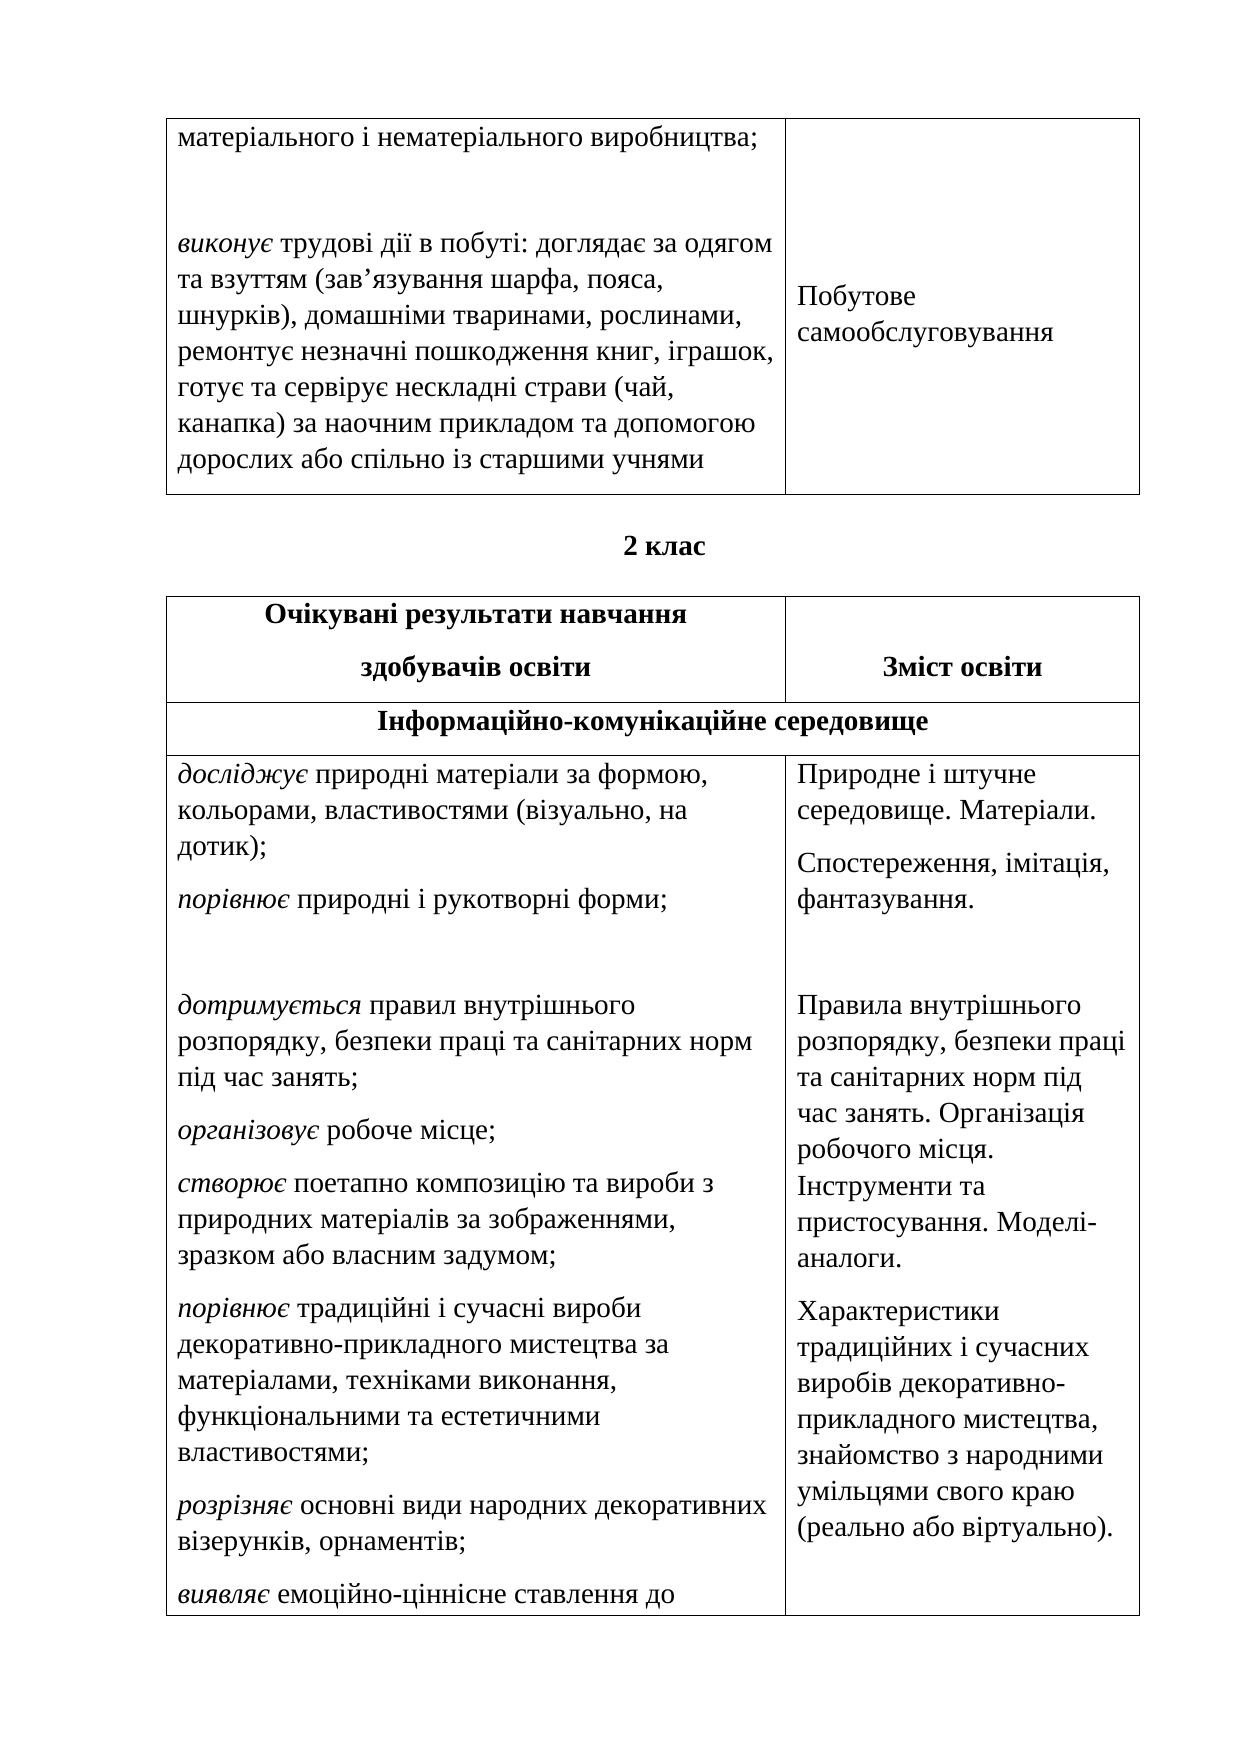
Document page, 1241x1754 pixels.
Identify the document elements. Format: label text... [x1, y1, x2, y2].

table_cell Інформаційно-комунікаційне середовище [167, 703, 1139, 755]
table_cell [786, 756, 1139, 1615]
table_header Зміст освіти [786, 597, 1139, 702]
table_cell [167, 756, 785, 1615]
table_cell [167, 119, 785, 494]
table_header Очікувані результати навчання здобувачів освіти [167, 597, 785, 702]
text 2 клас [177, 528, 1152, 562]
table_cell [786, 119, 1139, 494]
